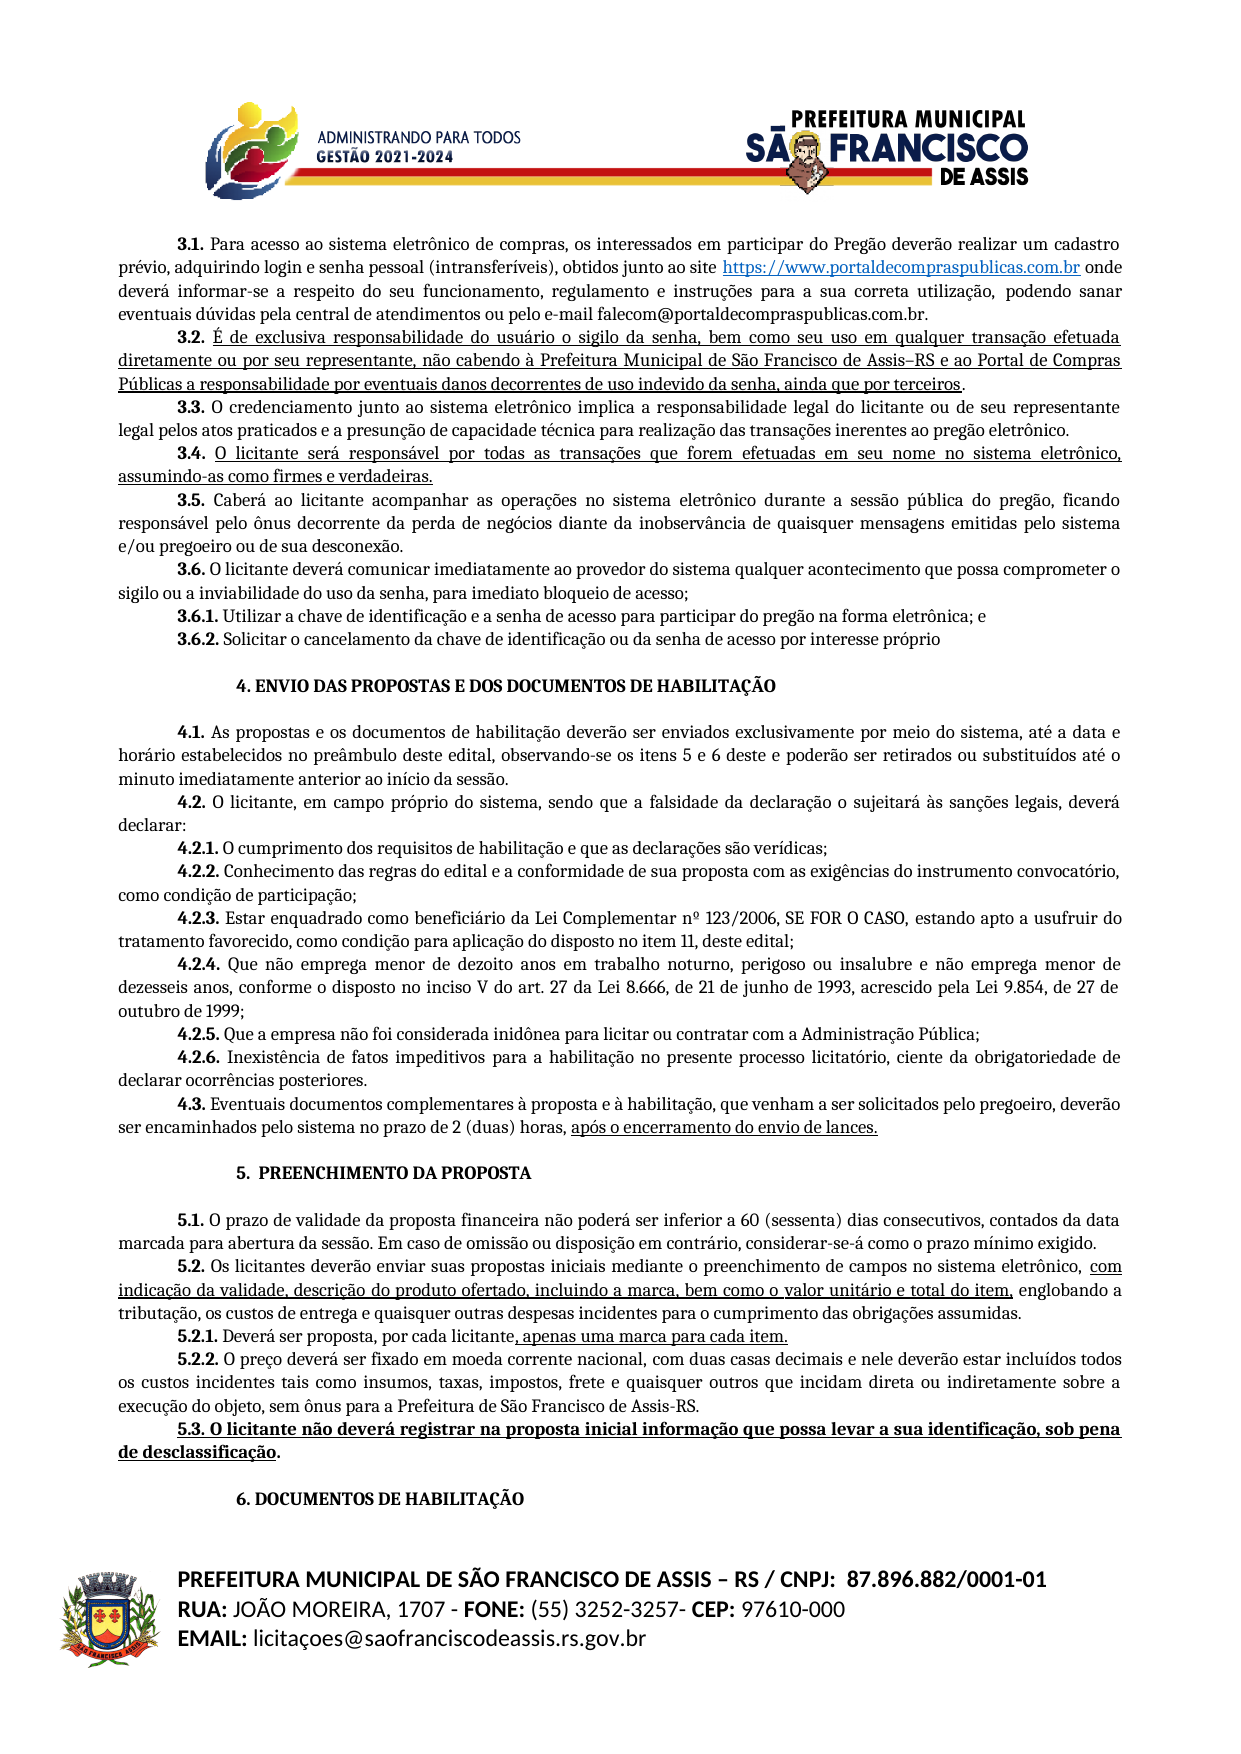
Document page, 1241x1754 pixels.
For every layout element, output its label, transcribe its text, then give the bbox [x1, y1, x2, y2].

text 4.2.1. O cumprimento dos requisitos de habilitação e que as declarações são verídicas; [118, 838, 1122, 859]
text 4.2.2. Conhecimento das regras do edital e a conformidade de sua proposta com as exigências do instrumento convocatório, como condição de participação; [118, 861, 1122, 906]
text 6. DOCUMENTOS DE HABILITAÇÃO [118, 1488, 1122, 1510]
text 4.2.3. Estar enquadrado como beneficiário da Lei Complementar nº 123/2006, SE FOR O CASO, estando apto a usufruir do tratamento favorecido, como condição para aplicação do disposto no item 11, deste edital; [118, 907, 1122, 952]
text 4.3. Eventuais documentos complementares à proposta e à habilitação, que venham a ser solicitados pelo pregoeiro, deverão ser encaminhados pelo sistema no prazo de 2 (duas) horas, após o encerramento do envio de lances. [118, 1093, 1122, 1138]
text 3.6.1. Utilizar a chave de identificação e a senha de acesso para participar do pregão na forma eletrônica; e [118, 605, 1122, 627]
text 3.2. É de exclusiva responsabilidade do usuário o sigilo da senha, bem como seu uso em qualquer transação efetuada diretamente ou por seu representante, não cabendo à Prefeitura Municipal de São Francisco de Assis–RS e ao Portal de Compras Públicas a responsabilidade por eventuais danos decorrentes de uso indevido da senha, ainda que por terceiros. [118, 369, 1122, 395]
picture [177, 73, 1063, 234]
text 3.6.2. Solicitar o cancelamento da chave de identificação ou da senha de acesso por interesse próprio [118, 629, 1122, 650]
text 5.2.1. Deverá ser proposta, por cada licitante, apenas uma marca para cada item. [118, 1326, 1122, 1347]
text 3.3. O credenciamento junto ao sistema eletrônico implica a responsabilidade legal do licitante ou de seu representante legal pelos atos praticados e a presunção de capacidade técnica para realização das transações inerentes ao pregão eletrônico. [118, 396, 1122, 441]
text 5.2. Os licitantes deverão enviar suas propostas iniciais mediante o preenchimento de campos no sistema eletrônico, com indicação da validade, descrição do produto ofertado, incluindo a marca, bem como o valor unitário e total do item, englobando a tributação, os custos de entrega e quaisquer outras despesas incidentes para o cumprimento das obrigações assumidas. [118, 1256, 1122, 1324]
text 5. PREENCHIMENTO DA PROPOSTA [118, 1163, 1122, 1184]
text 5.1. O prazo de validade da proposta financeira não poderá ser inferior a 60 (sessenta) dias consecutivos, contados da data marcada para abertura da sessão. Em caso de omissão ou disposição em contrário, considerar-se-á como o prazo mínimo exigido. [118, 1209, 1122, 1254]
picture [50, 1570, 169, 1669]
text 3.4. O licitante será responsável por todas as transações que forem efetuadas em seu nome no sistema eletrônico, assumindo-as como firmes e verdadeiras. [118, 443, 1122, 488]
text 5.2.2. O preço deverá ser fixado em moeda corrente nacional, com duas casas decimais e nele deverão estar incluídos todos os custos incidentes tais como insumos, taxas, impostos, frete e quaisquer outros que incidam direta ou indiretamente sobre a execução do objeto, sem ônus para a Prefeitura de São Francisco de Assis-RS. [118, 1349, 1122, 1417]
text 4.2.5. Que a empresa não foi considerada inidônea para licitar ou contratar com a Administração Pública; [118, 1023, 1122, 1045]
text 3.6. O licitante deverá comunicar imediatamente ao provedor do sistema qualquer acontecimento que possa comprometer o sigilo ou a inviabilidade do uso da senha, para imediato bloqueio de acesso; [118, 559, 1122, 604]
text 4.2.4. Que não emprega menor de dezoito anos em trabalho noturno, perigoso ou insalubre e não emprega menor de dezesseis anos, conforme o disposto no inciso V do art. 27 da Lei 8.666, de 21 de junho de 1993, acrescido pela Lei 9.854, de 27 de outubro de 1999; [118, 954, 1122, 1022]
text 5.3. O licitante não deverá registrar na proposta inicial informação que possa levar a sua identificação, sob pena de desclassificação. [118, 1418, 1122, 1463]
text 3.2. É de exclusiva responsabilidade do usuário o sigilo da senha, bem como seu uso em qualquer transação efetuada diretamente ou por seu representante, não cabendo à Prefeitura Municipal de São Francisco de Assis–RS e ao Portal de Compras Públicas a responsabilidade por eventuais danos decorrentes de uso indevido da senha, ainda que por terceiros. [118, 327, 1122, 368]
text 4.2. O licitante, em campo próprio do sistema, sendo que a falsidade da declaração o sujeitará às sanções legais, deverá declarar: [118, 791, 1122, 836]
text 4.2.6. Inexistência de fatos impeditivos para a habilitação no presente processo licitatório, ciente da obrigatoriedade de declarar ocorrências posteriores. [118, 1047, 1122, 1092]
text 4.1. As propostas e os documentos de habilitação deverão ser enviados exclusivamente por meio do sistema, até a data e horário estabelecidos no preâmbulo deste edital, observando-se os itens 5 e 6 deste e poderão ser retirados ou substituídos até o minuto imediatamente anterior ao início da sessão. [118, 722, 1122, 789]
text 3.1. Para acesso ao sistema eletrônico de compras, os interessados em participar do Pregão deverão realizar um cadastro prévio, adquirindo login e senha pessoal (intransferíveis), obtidos junto ao site https://www.portaldecompraspublicas.com.br onde deverá informar-se a respeito do seu funcionamento, regulamento e instruções para a sua correta utilização, podendo sanar eventuais dúvidas pela central de atendimentos ou pelo e-mail falecom@portaldecompraspublicas.com.br. [118, 234, 1122, 325]
text 4. ENVIO DAS PROPOSTAS E DOS DOCUMENTOS DE HABILITAÇÃO [118, 675, 1122, 697]
text 3.5. Caberá ao licitante acompanhar as operações no sistema eletrônico durante a sessão pública do pregão, ficando responsável pelo ônus decorrente da perda de negócios diante da inobservância de quaisquer mensagens emitidas pelo sistema e/ou pregoeiro ou de sua desconexão. [118, 489, 1122, 557]
